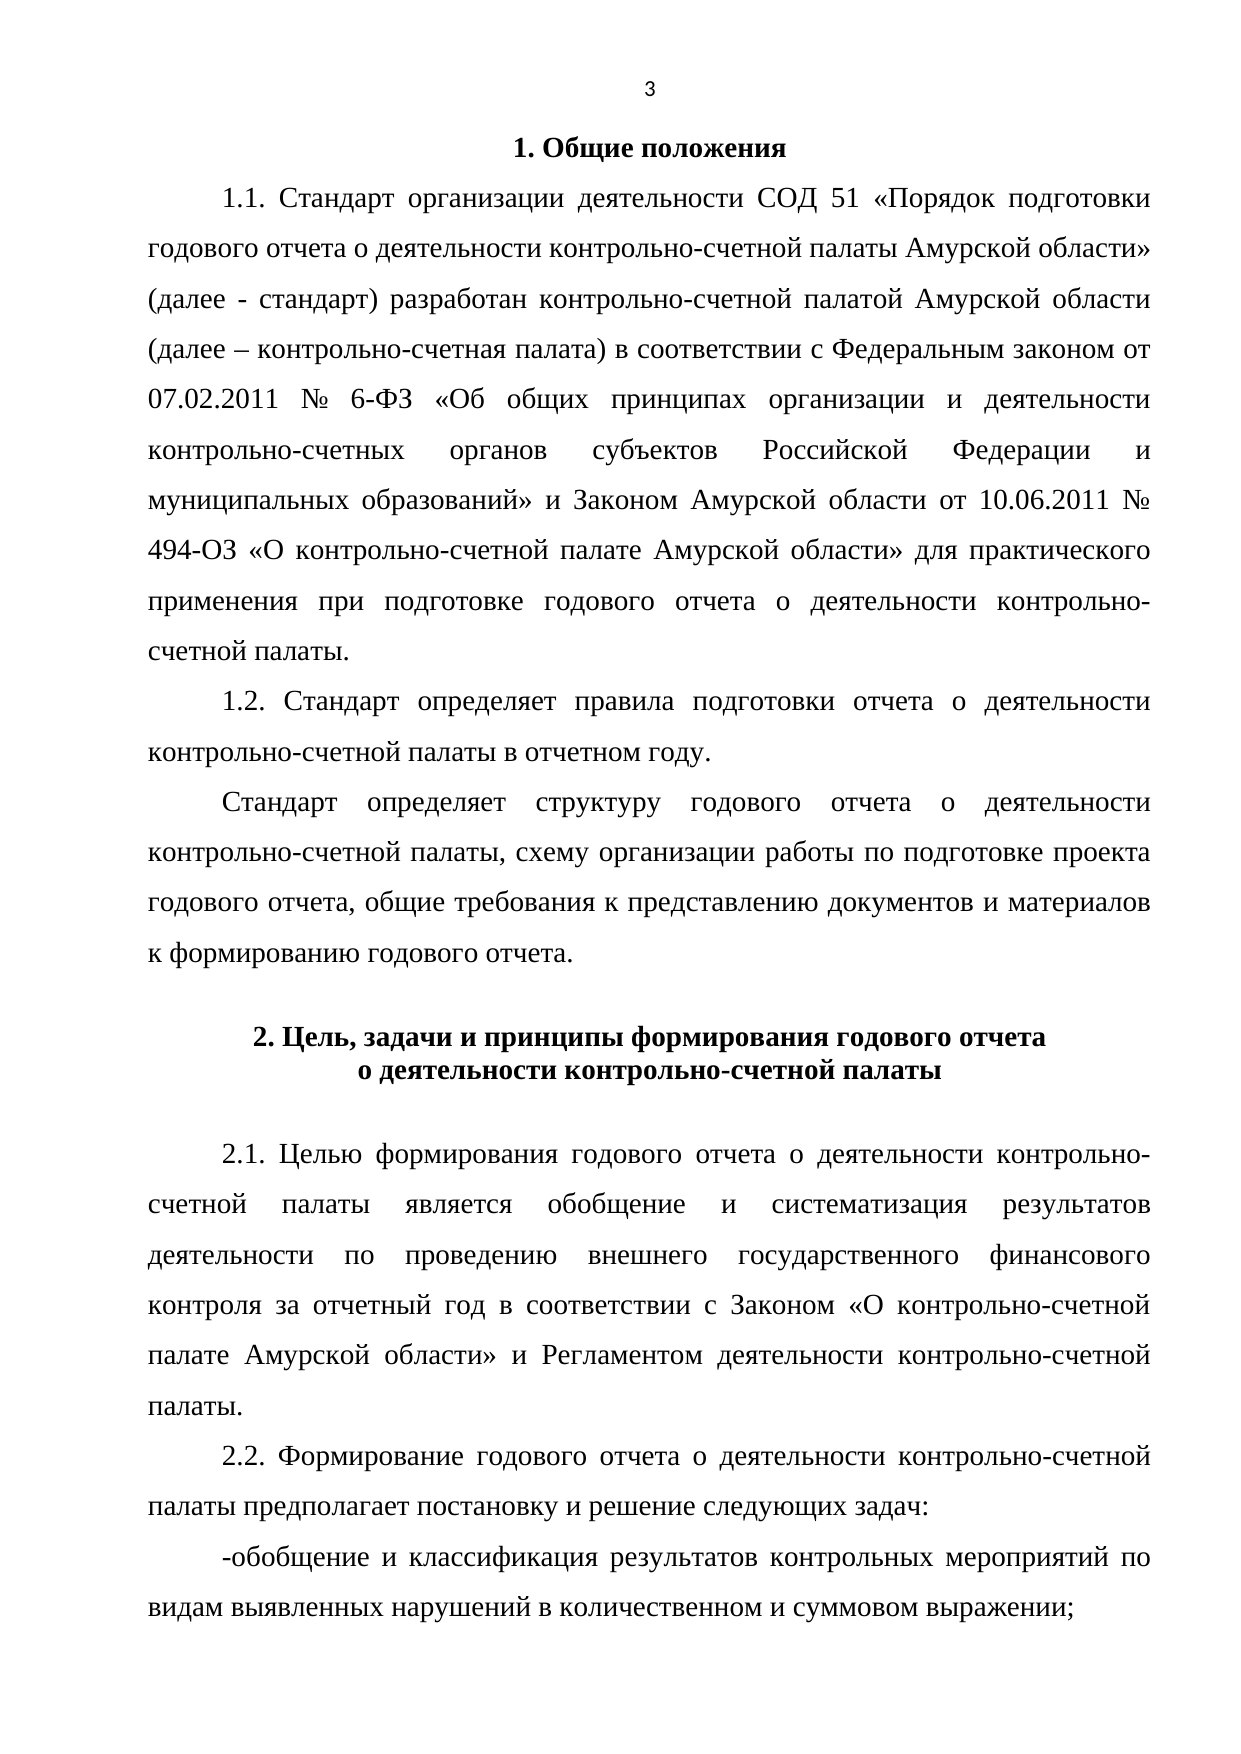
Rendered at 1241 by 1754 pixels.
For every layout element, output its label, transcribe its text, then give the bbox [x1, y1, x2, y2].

text Стандарт определяет структуру годового отчета о деятельности контрольно-счетной палаты, схему организации работы по подготовке проекта годового отчета, общие требования к представлению документов и материалов к формированию годового отчета. [148, 784, 1152, 968]
text 2. Цель, задачи и принципы формирования годового отчета [148, 1019, 1152, 1052]
text 2.1. Целью формирования годового отчета о деятельности контрольно-счетной палаты является обобщение и систематизация результатов деятельности по проведению внешнего государственного финансового контроля за отчетный год в соответствии с Законом «О контрольно-счетной палате Амурской области» и Регламентом деятельности контрольно-счетной палаты. [148, 1136, 1152, 1421]
text о деятельности контрольно-счетной палаты [148, 1052, 1152, 1086]
text 1. Общие положения [148, 130, 1152, 163]
text 1.1. Стандарт организации деятельности СОД 51 «Порядок подготовки годового отчета о деятельности контрольно-счетной палаты Амурской области» (далее - стандарт) разработан контрольно-счетной палатой Амурской области (далее – контрольно-счетная палата) в соответствии с Федеральным законом от 07.02.2011 № 6-ФЗ «Об общих принципах организации и деятельности контрольно-счетных органов субъектов Российской Федерации и муниципальных образований» и Законом Амурской области от 10.06.2011 № 494-ОЗ «О контрольно-счетной палате Амурской области» для практического применения при подготовке годового отчета о деятельности контрольно-счетной палаты. [148, 180, 1152, 667]
text -обобщение и классификация результатов контрольных мероприятий по видам выявленных нарушений в количественном и суммовом выражении; [148, 1539, 1152, 1622]
text 1.2. Стандарт определяет правила подготовки отчета о деятельности контрольно-счетной палаты в отчетном году. [148, 683, 1152, 767]
text 2.2. Формирование годового отчета о деятельности контрольно-счетной палаты предполагает постановку и решение следующих задач: [148, 1438, 1152, 1522]
